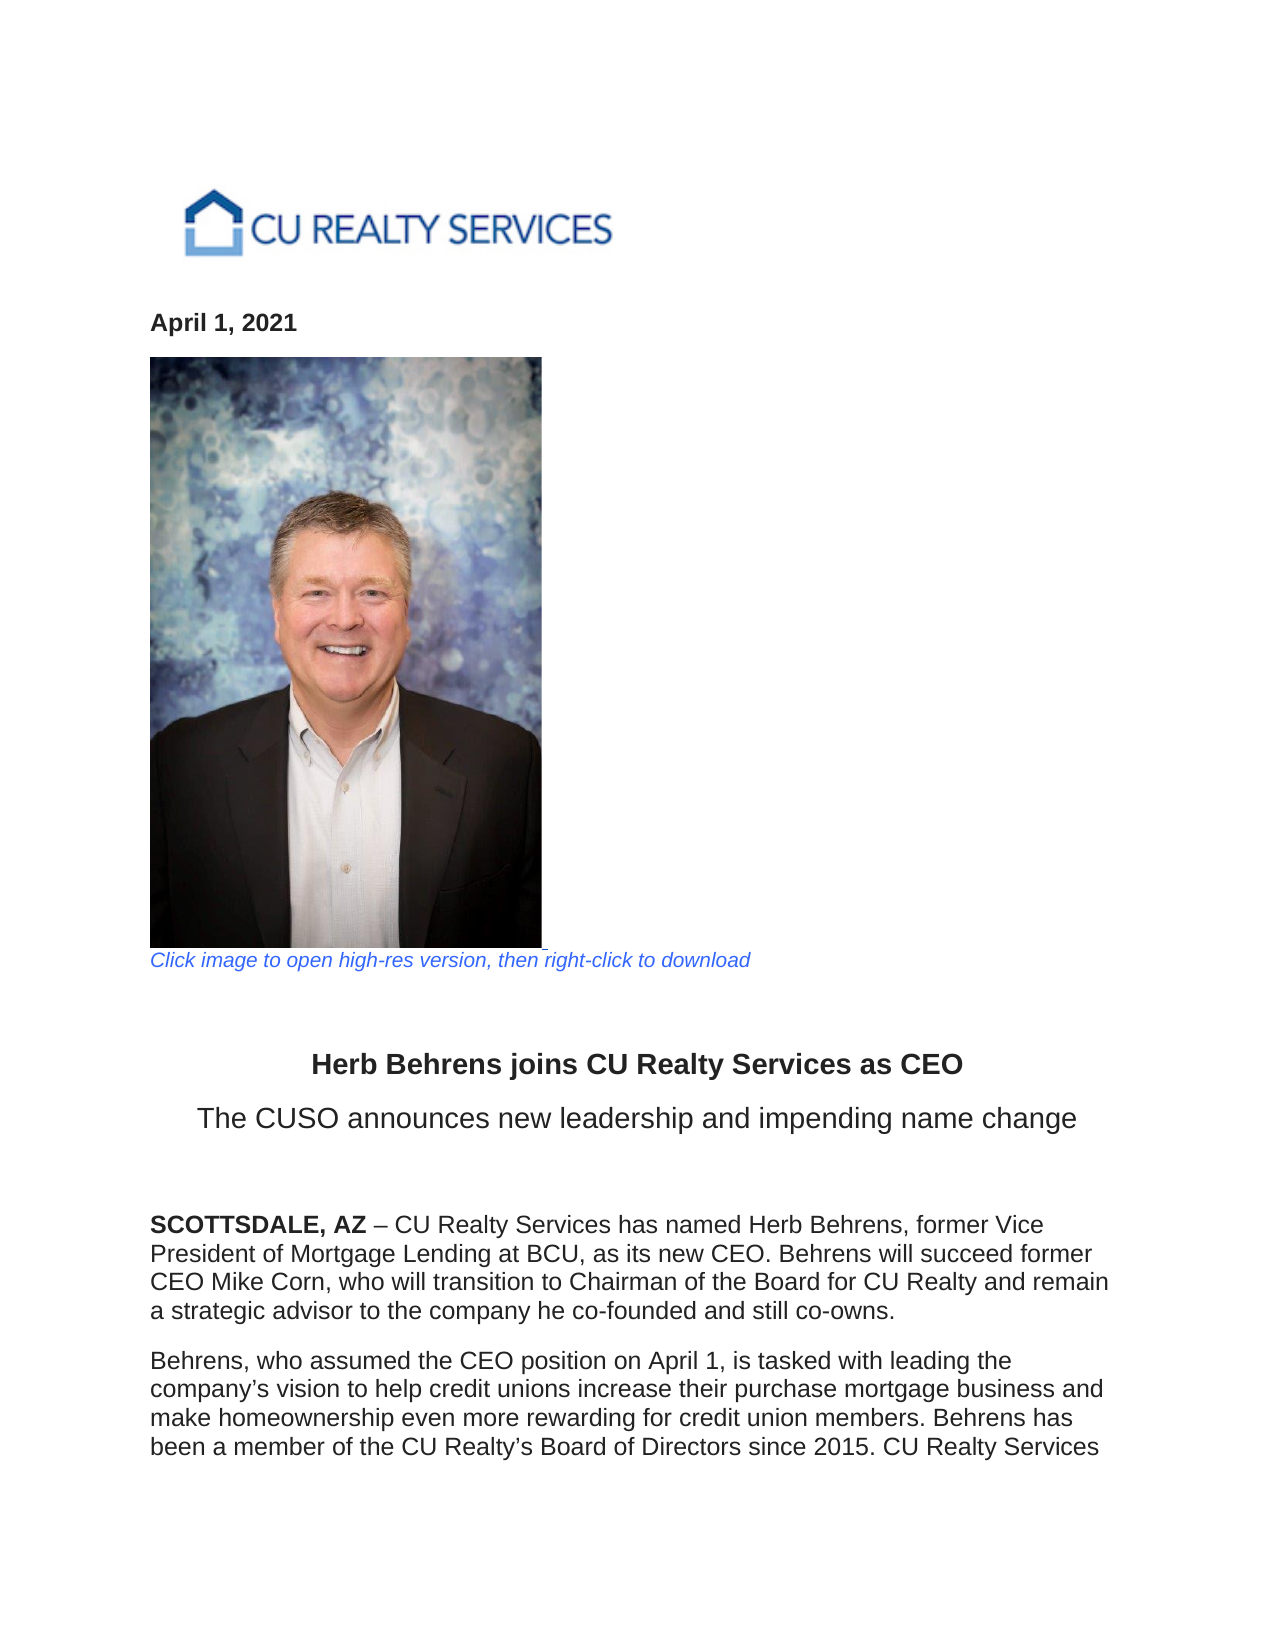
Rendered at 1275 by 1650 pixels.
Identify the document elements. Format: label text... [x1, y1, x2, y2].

picture [150, 170, 644, 288]
text April 1, 2021 [150, 308, 1125, 337]
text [150, 1346, 1125, 1461]
text SCOTTSDALE, AZ – CU Realty Services has named Herb Behrens, former Vice President of Mortgage Lending at BCU, as its new CEO. Behrens will succeed former CEO Mike Corn, who will transition to Chairman of the Board for CU Realty and remain a strategic advisor to the company he co-founded and still co-owns. [150, 1210, 1125, 1325]
picture [150, 357, 542, 948]
text Herb Behrens joins CU Realty Services as CEO [150, 1047, 1125, 1080]
text The CUSO announces new leadership and impending name change [150, 1101, 1125, 1134]
